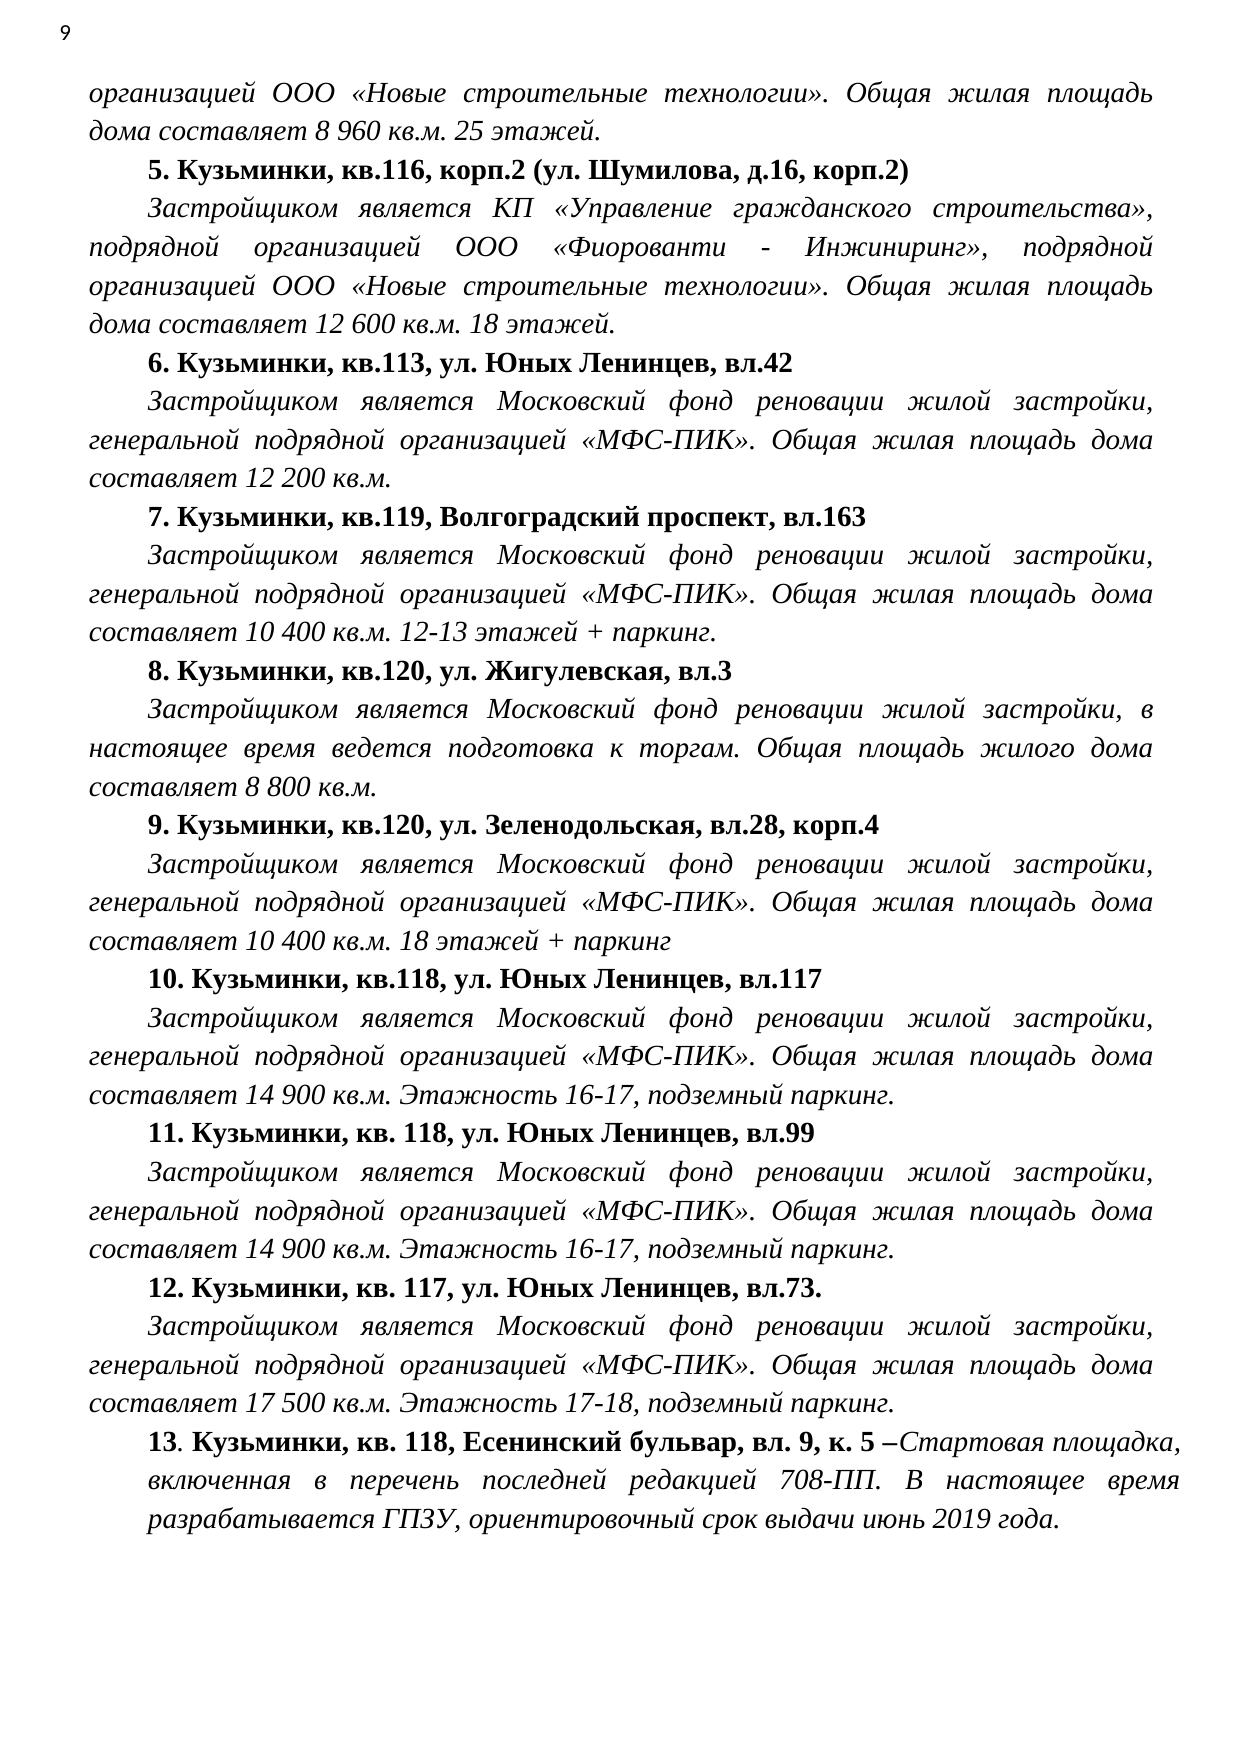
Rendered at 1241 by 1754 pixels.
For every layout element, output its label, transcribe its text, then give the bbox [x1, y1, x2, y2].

text Застройщиком является Московский фонд реновации жилой застройки, в настоящее время ведется подготовка к торгам. Общая площадь жилого дома составляет 8 800 кв.м. [89, 692, 1154, 802]
text 8. Кузьминки, кв.120, ул. Жигулевская, вл.3 [89, 653, 1154, 687]
text 5. Кузьминки, кв.116, корп.2 (ул. Шумилова, д.16, корп.2) [89, 152, 1154, 186]
text Застройщиком является Московский фонд реновации жилой застройки, генеральной подрядной организацией «МФС-ПИК». Общая жилая площадь дома составляет 14 900 кв.м. Этажность 16-17, подземный паркинг. [89, 1000, 1154, 1111]
text 7. Кузьминки, кв.119, Волгоградский проспект, вл.163 [89, 499, 1154, 532]
text Застройщиком является Московский фонд реновации жилой застройки, генеральной подрядной организацией «МФС-ПИК». Общая жилая площадь дома составляет 14 900 кв.м. Этажность 16-17, подземный паркинг. [89, 1154, 1154, 1265]
text Застройщиком является КП «Управление гражданского строительства», подрядной организацией ООО «Фиорованти - Инжиниринг», подрядной организацией ООО «Новые строительные технологии». Общая жилая площадь дома составляет 12 600 кв.м. 18 этажей. [89, 191, 1154, 340]
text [89, 75, 1154, 147]
text Застройщиком является Московский фонд реновации жилой застройки, генеральной подрядной организацией «МФС-ПИК». Общая жилая площадь дома составляет 10 400 кв.м. 12-13 этажей + паркинг. [89, 537, 1154, 648]
text 13. Кузьминки, кв. 118, Есенинский бульвар, вл. 9, к. 5 –Стартовая площадка, включенная в перечень последней редакцией 708-ПП. В настоящее время разрабатывается ГПЗУ, ориентировочный срок выдачи июнь 2019 года. [148, 1424, 1181, 1534]
text Застройщиком является Московский фонд реновации жилой застройки, генеральной подрядной организацией «МФС-ПИК». Общая жилая площадь дома составляет 12 200 кв.м. [89, 383, 1154, 494]
text 10. Кузьминки, кв.118, ул. Юных Ленинцев, вл.117 [89, 961, 1154, 995]
text 6. Кузьминки, кв.113, ул. Юных Ленинцев, вл.42 [89, 345, 1154, 378]
text 9. Кузьминки, кв.120, ул. Зеленодольская, вл.28, корп.4 [89, 807, 1154, 841]
text Застройщиком является Московский фонд реновации жилой застройки, генеральной подрядной организацией «МФС-ПИК». Общая жилая площадь дома составляет 10 400 кв.м. 18 этажей + паркинг [89, 846, 1154, 956]
text 12. Кузьминки, кв. 117, ул. Юных Ленинцев, вл.73. [89, 1270, 1154, 1303]
text 11. Кузьминки, кв. 118, ул. Юных Ленинцев, вл.99 [89, 1116, 1154, 1149]
text Застройщиком является Московский фонд реновации жилой застройки, генеральной подрядной организацией «МФС-ПИК». Общая жилая площадь дома составляет 17 500 кв.м. Этажность 17-18, подземный паркинг. [89, 1308, 1154, 1419]
